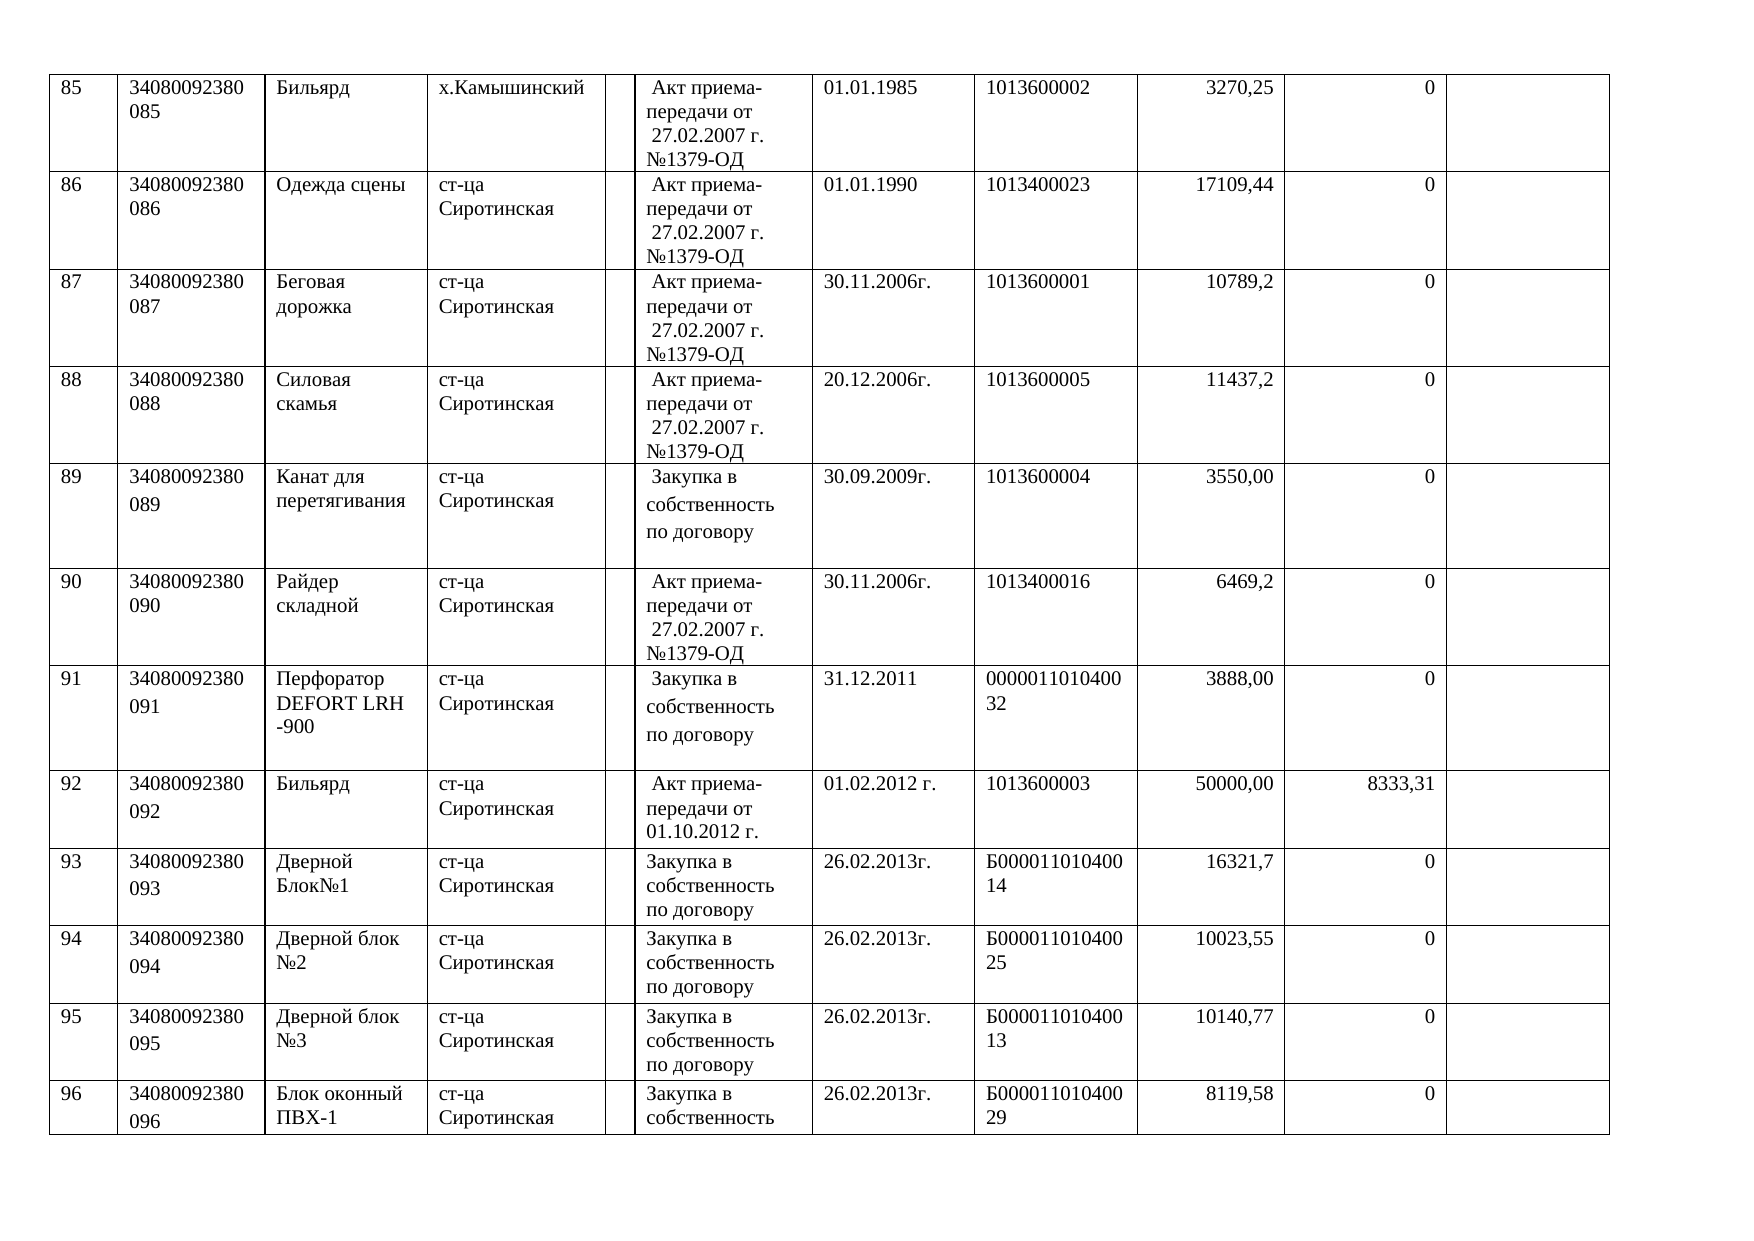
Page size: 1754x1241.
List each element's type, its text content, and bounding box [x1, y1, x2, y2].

table_cell 30.09.2009г. [813, 464, 974, 568]
table_cell 26.02.2013г. [813, 926, 974, 1002]
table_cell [636, 1081, 812, 1134]
table_cell 0 [1285, 666, 1446, 770]
table_cell 50000,00 [1138, 771, 1284, 848]
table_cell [636, 172, 812, 268]
table_cell [606, 1004, 634, 1080]
table_cell ст-ца Сиротинская [428, 464, 605, 568]
table_cell [606, 75, 634, 171]
table_cell 8119,58 [1138, 1081, 1284, 1134]
table_cell [1447, 464, 1609, 568]
table_cell Б00001101040013 [975, 1004, 1137, 1080]
table_cell 34080092380094 [118, 926, 264, 1002]
table_cell [606, 1081, 634, 1134]
table_cell 01.02.2012 г. [813, 771, 974, 848]
table_cell Акт приема-передачи от 27.02.2007 г. №1379-ОД [636, 569, 812, 665]
table_cell Блок оконный ПВХ-1 [266, 1081, 427, 1134]
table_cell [636, 75, 812, 171]
table_cell [1447, 172, 1609, 268]
table_cell Перфоратор DEFORT LRH -900 [266, 666, 427, 770]
table_cell [606, 172, 634, 268]
table_cell 0 [1285, 464, 1446, 568]
table_cell 34080092380095 [118, 1004, 264, 1080]
table_cell [606, 270, 634, 366]
table_cell [1447, 270, 1609, 366]
table_cell ст-ца Сиротинская [428, 926, 605, 1002]
table_cell [1447, 75, 1609, 171]
table_cell Б00001101040014 [975, 849, 1137, 925]
table_cell 1013600002 [975, 75, 1137, 171]
table_cell 0 [1285, 1081, 1446, 1134]
table_cell Дверной блок №3 [266, 1004, 427, 1080]
table_cell 34080092380085 [118, 75, 264, 171]
table_cell ст-ца Сиротинская [428, 771, 605, 848]
table_cell 0 [1285, 1004, 1446, 1080]
table_cell 34080092380090 [118, 569, 264, 665]
table_cell Закупка в собственность по договору [636, 464, 812, 568]
table_cell Б00001101040029 [975, 1081, 1137, 1134]
table_cell ст-ца Сиротинская [428, 172, 605, 268]
table_cell 26.02.2013г. [813, 1004, 974, 1080]
table_cell ст-ца Сиротинская [428, 367, 605, 463]
table_cell 26.02.2013г. [813, 1081, 974, 1134]
table_cell ст-ца Сиротинская [428, 569, 605, 665]
table_cell ст-ца Сиротинская [428, 849, 605, 925]
table_cell 89 [50, 464, 117, 568]
table_cell 10140,77 [1138, 1004, 1284, 1080]
table_cell Бильярд [266, 75, 427, 171]
table_cell 34080092380086 [118, 172, 264, 268]
table_cell 0 [1285, 849, 1446, 925]
table_cell Закупка в собственность по договору [636, 926, 812, 1002]
table_cell 0 [1285, 75, 1446, 171]
table_cell 91 [50, 666, 117, 770]
table_cell Акт приема-передачи от 01.10.2012 г. [636, 771, 812, 848]
table_cell [606, 464, 634, 568]
table_cell 94 [50, 926, 117, 1002]
table_cell Канат для перетягивания [266, 464, 427, 568]
table_cell 96 [50, 1081, 117, 1134]
table_cell 0 [1285, 367, 1446, 463]
table_cell 01.01.1985 [813, 75, 974, 171]
table_cell 34080092380087 [118, 270, 264, 366]
table_cell [1447, 569, 1609, 665]
table_cell 34080092380091 [118, 666, 264, 770]
table_cell 20.12.2006г. [813, 367, 974, 463]
table_cell 1013600004 [975, 464, 1137, 568]
table_cell 0 [1285, 172, 1446, 268]
table_cell [1447, 849, 1609, 925]
table_cell Силовая скамья [266, 367, 427, 463]
table_cell Райдер складной [266, 569, 427, 665]
table_cell 34080092380088 [118, 367, 264, 463]
table_cell 1013400023 [975, 172, 1137, 268]
table_cell ст-ца Сиротинская [428, 1081, 605, 1134]
table_cell 1013400016 [975, 569, 1137, 665]
table_cell 0 [1285, 270, 1446, 366]
table_cell 87 [50, 270, 117, 366]
table_cell [606, 367, 634, 463]
table_cell [606, 926, 634, 1002]
table_cell ст-ца Сиротинская [428, 270, 605, 366]
table_cell 16321,7 [1138, 849, 1284, 925]
table_cell [1447, 666, 1609, 770]
table_cell Одежда сцены [266, 172, 427, 268]
table_cell х.Камышинский [428, 75, 605, 171]
table_cell [606, 771, 634, 848]
table_cell 0 [1285, 926, 1446, 1002]
table_cell 17109,44 [1138, 172, 1284, 268]
table_cell 85 [50, 75, 117, 171]
table_cell Закупка в собственность по договору [636, 666, 812, 770]
table_cell [1447, 1081, 1609, 1134]
table_cell Б00001101040025 [975, 926, 1137, 1002]
table_cell Акт приема-передачи от 27.02.2007 г. №1379-ОД [636, 270, 812, 366]
table_cell 92 [50, 771, 117, 848]
table_cell 34080092380092 [118, 771, 264, 848]
table_cell 26.02.2013г. [813, 849, 974, 925]
table_cell 93 [50, 849, 117, 925]
table_cell [1447, 771, 1609, 848]
table_cell Акт приема-передачи от 27.02.2007 г. №1379-ОД [636, 367, 812, 463]
table_cell 6469,2 [1138, 569, 1284, 665]
table_cell Дверной Блок№1 [266, 849, 427, 925]
table_cell Бильярд [266, 771, 427, 848]
table_cell 3270,25 [1138, 75, 1284, 171]
table_cell 31.12.2011 [813, 666, 974, 770]
table_cell 01.01.1990 [813, 172, 974, 268]
table_cell 8333,31 [1285, 771, 1446, 848]
table_cell [606, 569, 634, 665]
table_cell 10023,55 [1138, 926, 1284, 1002]
table_cell [606, 666, 634, 770]
table_cell 1013600005 [975, 367, 1137, 463]
table_cell ст-ца Сиротинская [428, 666, 605, 770]
table_cell Беговая дорожка [266, 270, 427, 366]
table_cell 95 [50, 1004, 117, 1080]
table_cell 88 [50, 367, 117, 463]
table_cell 11437,2 [1138, 367, 1284, 463]
table_cell Дверной блок №2 [266, 926, 427, 1002]
table_cell Закупка в собственность по договору [636, 1004, 812, 1080]
table_cell 0 [1285, 569, 1446, 665]
table_cell 86 [50, 172, 117, 268]
table_cell Закупка в собственность по договору [636, 849, 812, 925]
table_cell 34080092380089 [118, 464, 264, 568]
table_cell [1447, 1004, 1609, 1080]
table_cell [1447, 367, 1609, 463]
table_cell 10789,2 [1138, 270, 1284, 366]
table_cell 34080092380093 [118, 849, 264, 925]
table_cell [1447, 926, 1609, 1002]
table_cell 000001101040032 [975, 666, 1137, 770]
table_cell 3888,00 [1138, 666, 1284, 770]
table_cell [606, 849, 634, 925]
table_cell 34080092380096 [118, 1081, 264, 1134]
table_cell 30.11.2006г. [813, 569, 974, 665]
table_cell 3550,00 [1138, 464, 1284, 568]
table_cell 1013600001 [975, 270, 1137, 366]
table_cell ст-ца Сиротинская [428, 1004, 605, 1080]
table_cell 30.11.2006г. [813, 270, 974, 366]
table_cell 1013600003 [975, 771, 1137, 848]
table_cell 90 [50, 569, 117, 665]
